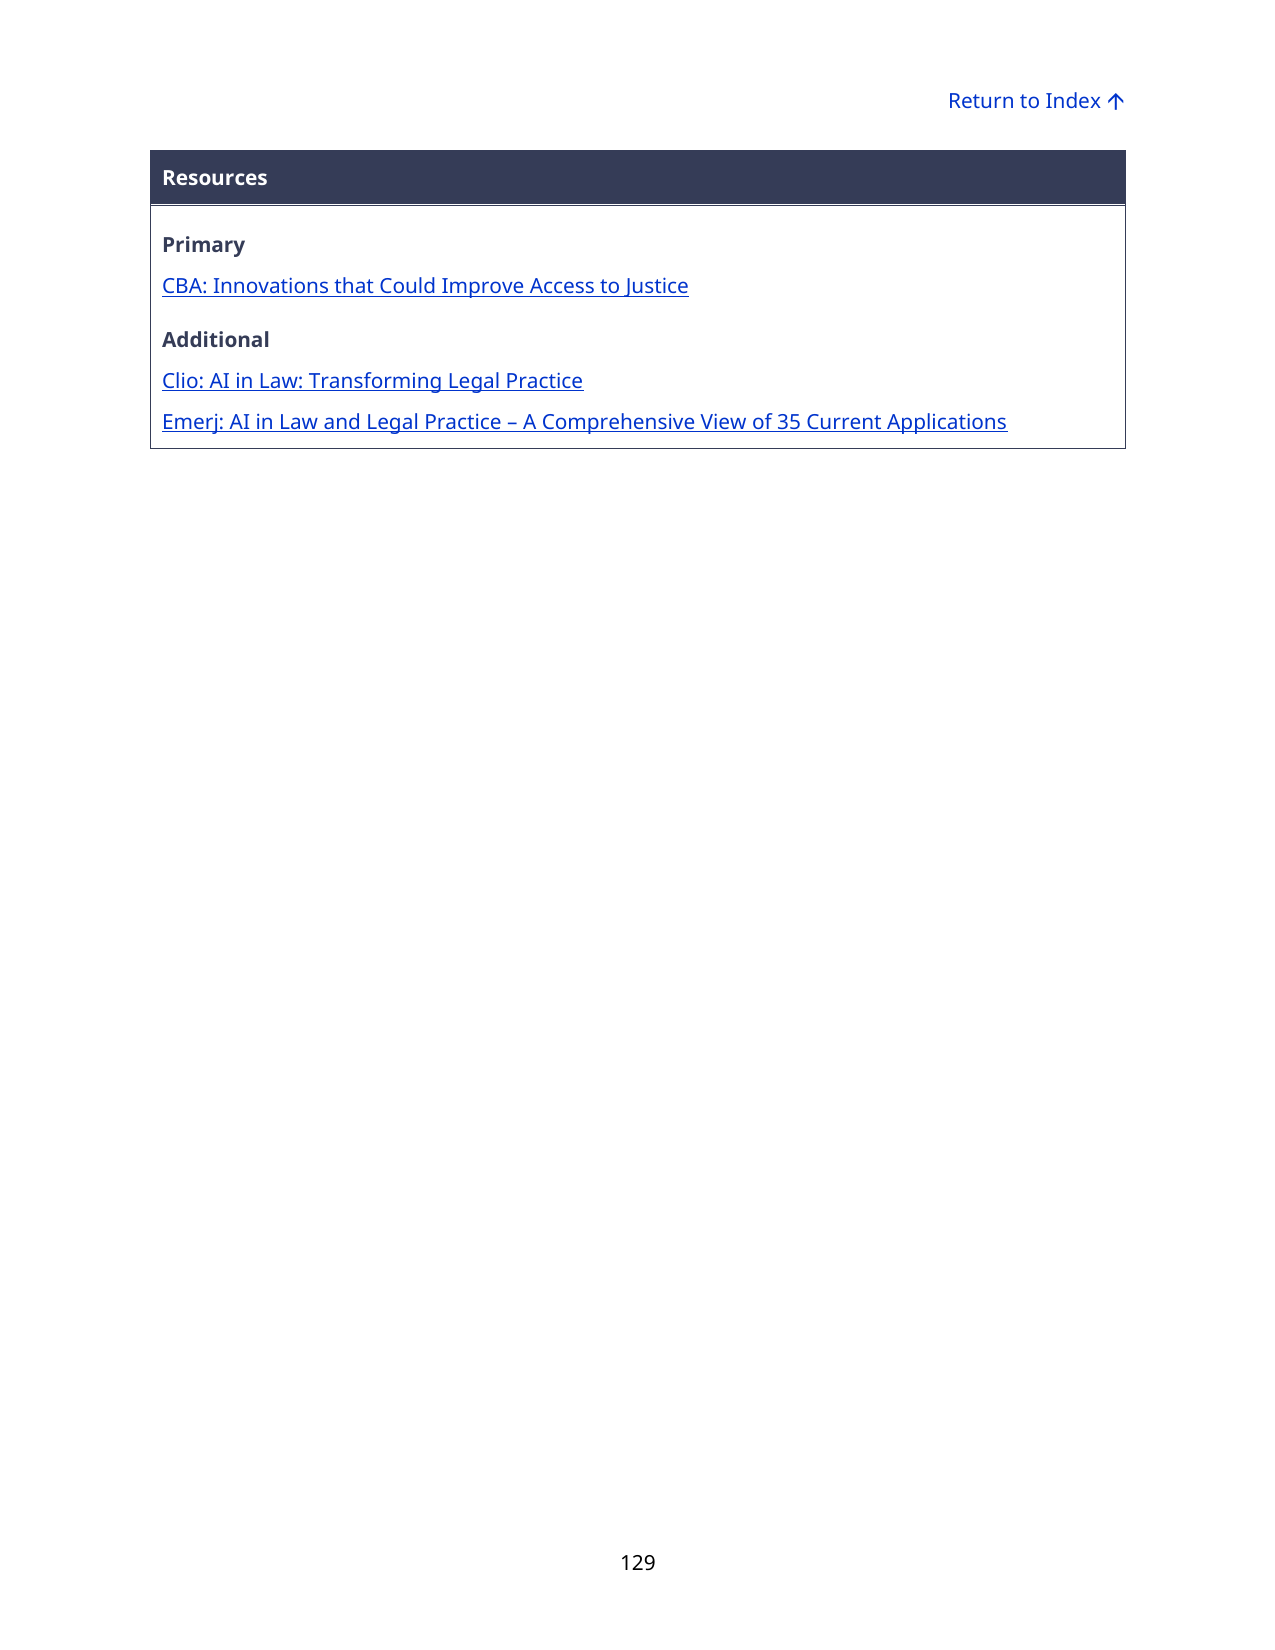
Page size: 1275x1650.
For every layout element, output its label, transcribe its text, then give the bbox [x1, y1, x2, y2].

table_header Resources [151, 151, 1125, 204]
table_cell Primary CBA: Innovations that Could Improve Access to Justice Additional Clio: AI in Law: Transforming Legal Practice Emerj: AI in Law and Legal Practice – A Comprehensive View of 35 Current Applications [151, 206, 1125, 448]
